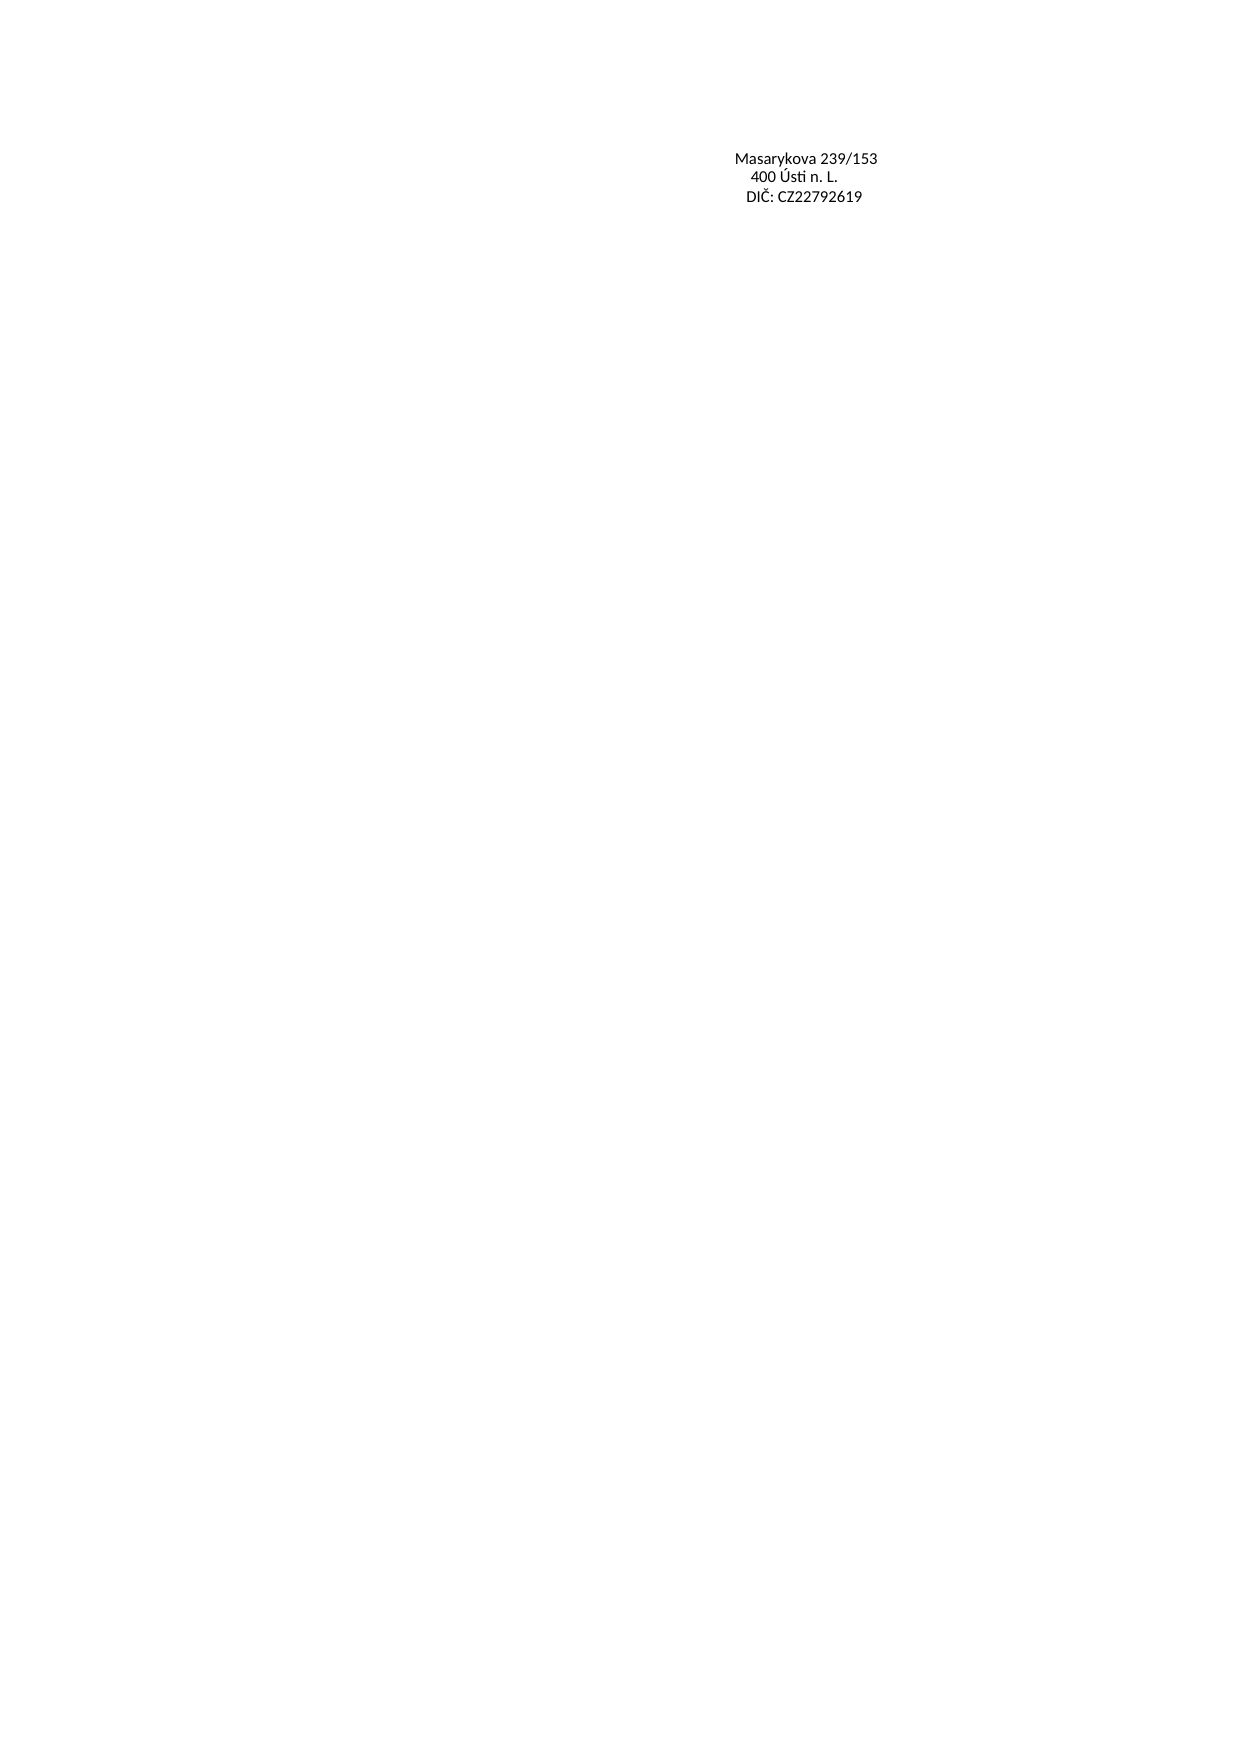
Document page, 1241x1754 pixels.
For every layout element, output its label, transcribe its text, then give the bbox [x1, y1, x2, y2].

subtitle DIČ: CZ22792619 [464, 187, 1144, 207]
text Masarykova 239/153 400 Ústi n. L. [734, 150, 898, 187]
